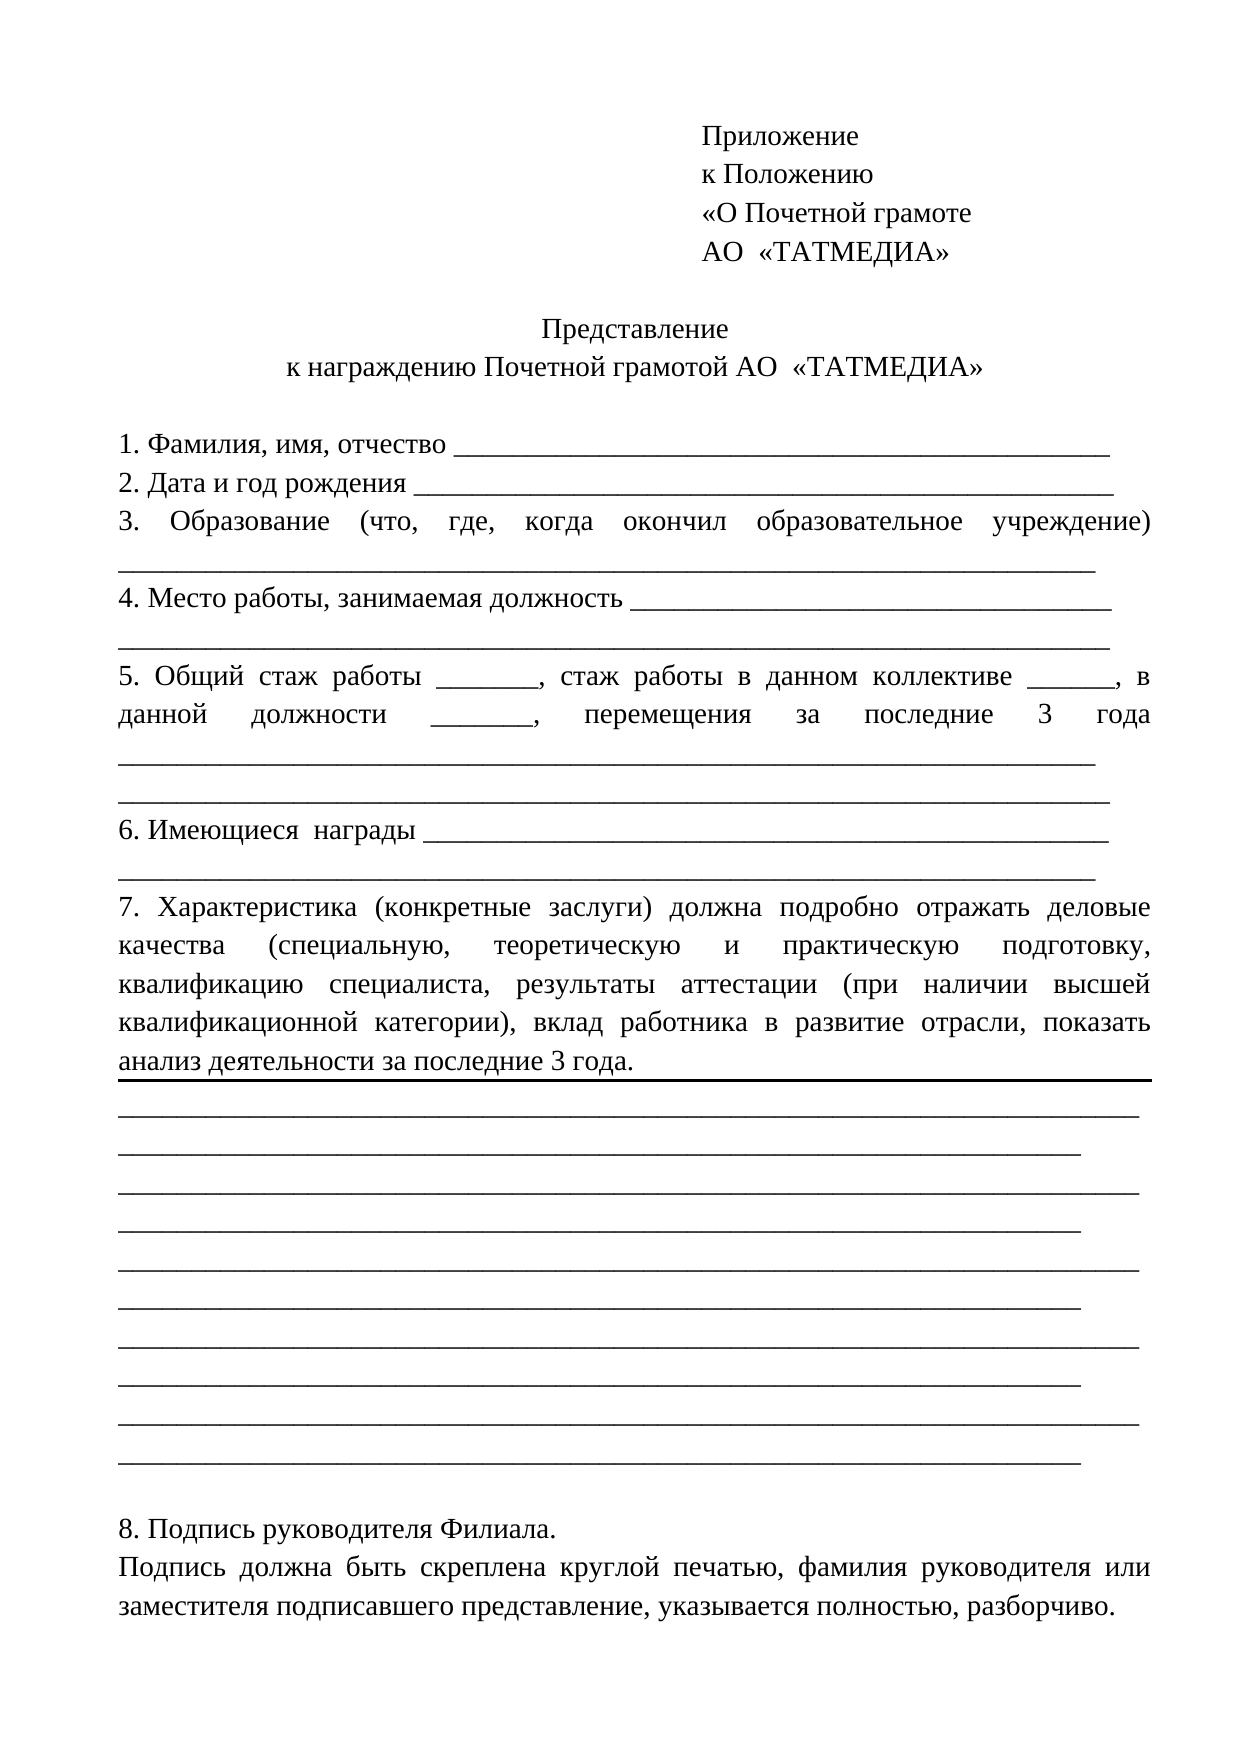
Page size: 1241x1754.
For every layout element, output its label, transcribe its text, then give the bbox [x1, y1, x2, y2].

text к Положению [118, 157, 1152, 190]
text 8. Подпись руководителя Филиала. [118, 1511, 1152, 1544]
text ________________________________________________________________________________________________________________________________________ [118, 1318, 1152, 1390]
text ________________________________________________________________________________________________________________________________________ [118, 1164, 1152, 1236]
text 2. Дата и год рождения ________________________________________________ [118, 465, 1152, 498]
text 6. Имеющиеся награды _______________________________________________ [118, 812, 1152, 845]
text ________________________________________________________________________________________________________________________________________ [118, 1087, 1152, 1159]
text АО «ТАТМЕДИА» [118, 234, 1152, 267]
text ____________________________________________________________________ [118, 773, 1152, 807]
text ________________________________________________________________________________________________________________________________________ [118, 1241, 1152, 1313]
text «О Почетной грамоте [118, 195, 1152, 229]
text 1. Фамилия, имя, отчество _____________________________________________ [118, 426, 1152, 460]
text к награждению Почетной грамотой АО «ТАТМЕДИА» [118, 349, 1152, 383]
text 7. Характеристика (конкретные заслуги) должна подробно отражать деловые качества (специальную, теоретическую и практическую подготовку, квалификацию специалиста, результаты аттестации (при наличии высшей квалификационной категории), вклад работника в развитие отрасли, показать анализ деятельности за последние 3 года. [118, 889, 1152, 1079]
text 3. Образование (что, где, когда окончил образовательное учреждение) ___________________________________________________________________ [118, 503, 1152, 576]
text Представление [118, 311, 1152, 344]
text 5. Общий стаж работы _______, стаж работы в данном коллективе ______, в данной должности _______, перемещения за последние 3 года ___________________________________________________________________ [118, 658, 1152, 768]
text Приложение [118, 118, 1152, 152]
text ________________________________________________________________________________________________________________________________________ [118, 1395, 1152, 1467]
text ___________________________________________________________________ [118, 850, 1152, 884]
text ____________________________________________________________________ [118, 619, 1152, 653]
text 4. Место работы, занимаемая должность _________________________________ [118, 581, 1152, 614]
text Подпись должна быть скреплена круглой печатью, фамилия руководителя или заместителя подписавшего представление, указывается полностью, разборчиво. [118, 1549, 1152, 1621]
